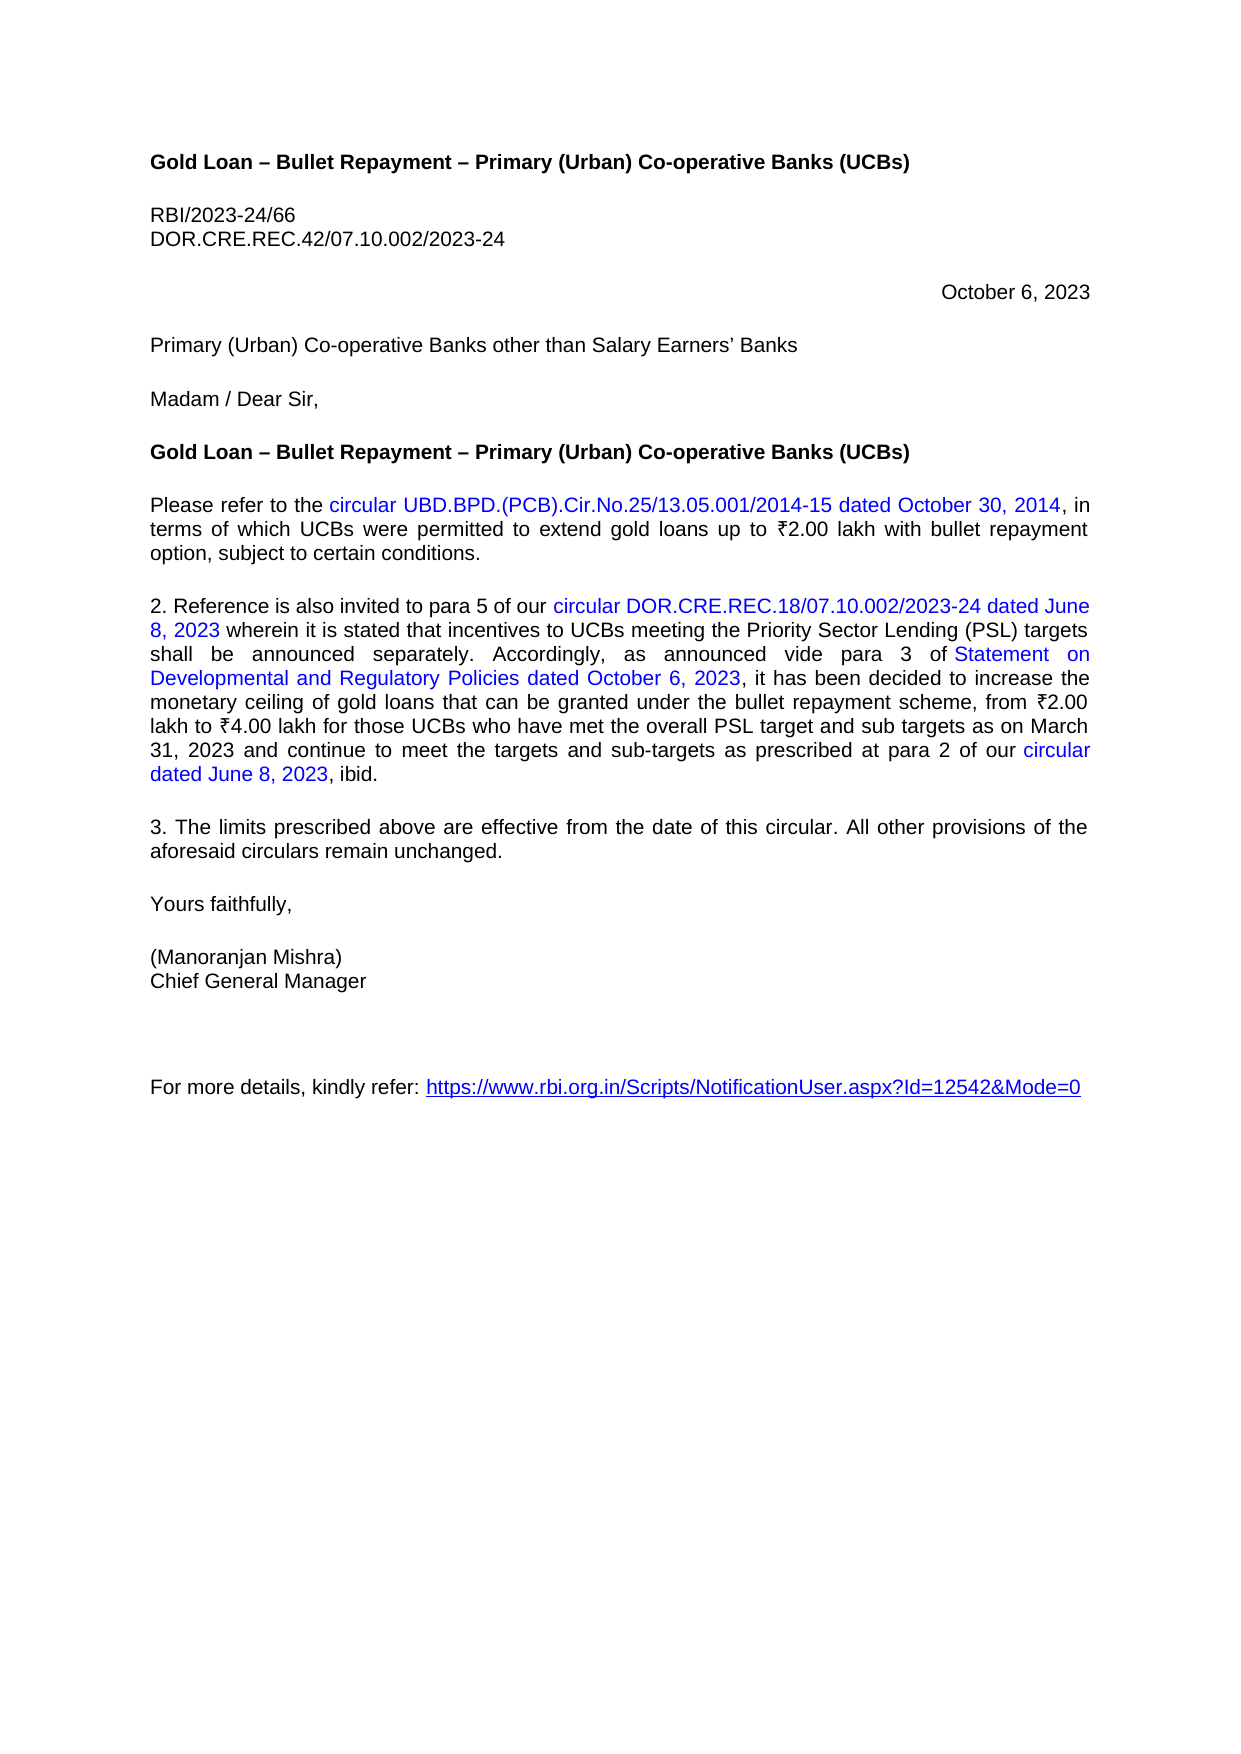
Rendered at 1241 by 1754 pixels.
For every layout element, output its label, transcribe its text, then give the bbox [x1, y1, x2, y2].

text Gold Loan – Bullet Repayment – Primary (Urban) Co-operative Banks (UCBs) [150, 150, 1090, 174]
text (Manoranjan Mishra) Chief General Manager [150, 945, 1090, 993]
text Gold Loan – Bullet Repayment – Primary (Urban) Co-operative Banks (UCBs) [150, 439, 1090, 463]
text Please refer to the circular UBD.BPD.(PCB).Cir.No.25/13.05.001/2014-15 dated October 30, 2014, in terms of which UCBs were permitted to extend gold loans up to ₹2.00 lakh with bullet repayment option, subject to certain conditions. [150, 493, 1090, 564]
text 2. Reference is also invited to para 5 of our circular DOR.CRE.REC.18/07.10.002/2023-24 dated June 8, 2023 wherein it is stated that incentives to UCBs meeting the Priority Sector Lending (PSL) targets shall be announced separately. Accordingly, as announced vide para 3 of Statement on Developmental and Regulatory Policies dated October 6, 2023, it has been decided to increase the monetary ceiling of gold loans that can be granted under the bullet repayment scheme, from ₹2.00 lakh to ₹4.00 lakh for those UCBs who have met the overall PSL target and sub targets as on March 31, 2023 and continue to meet the targets and sub-targets as prescribed at para 2 of our circular dated June 8, 2023, ibid. [150, 594, 1090, 785]
text For more details, kindly refer: https://www.rbi.org.in/Scripts/NotificationUser.aspx?Id=12542&Mode=0 [150, 1075, 1090, 1099]
text RBI/2023-24/66 DOR.CRE.REC.42/07.10.002/2023-24 [150, 203, 1090, 251]
text Primary (Urban) Co-operative Banks other than Salary Earners’ Banks [150, 333, 1090, 357]
text October 6, 2023 [150, 280, 1090, 304]
text Madam / Dear Sir, [150, 386, 1090, 410]
text 3. The limits prescribed above are effective from the date of this circular. All other provisions of the aforesaid circulars remain unchanged. [150, 814, 1090, 862]
text Yours faithfully, [150, 892, 1090, 916]
